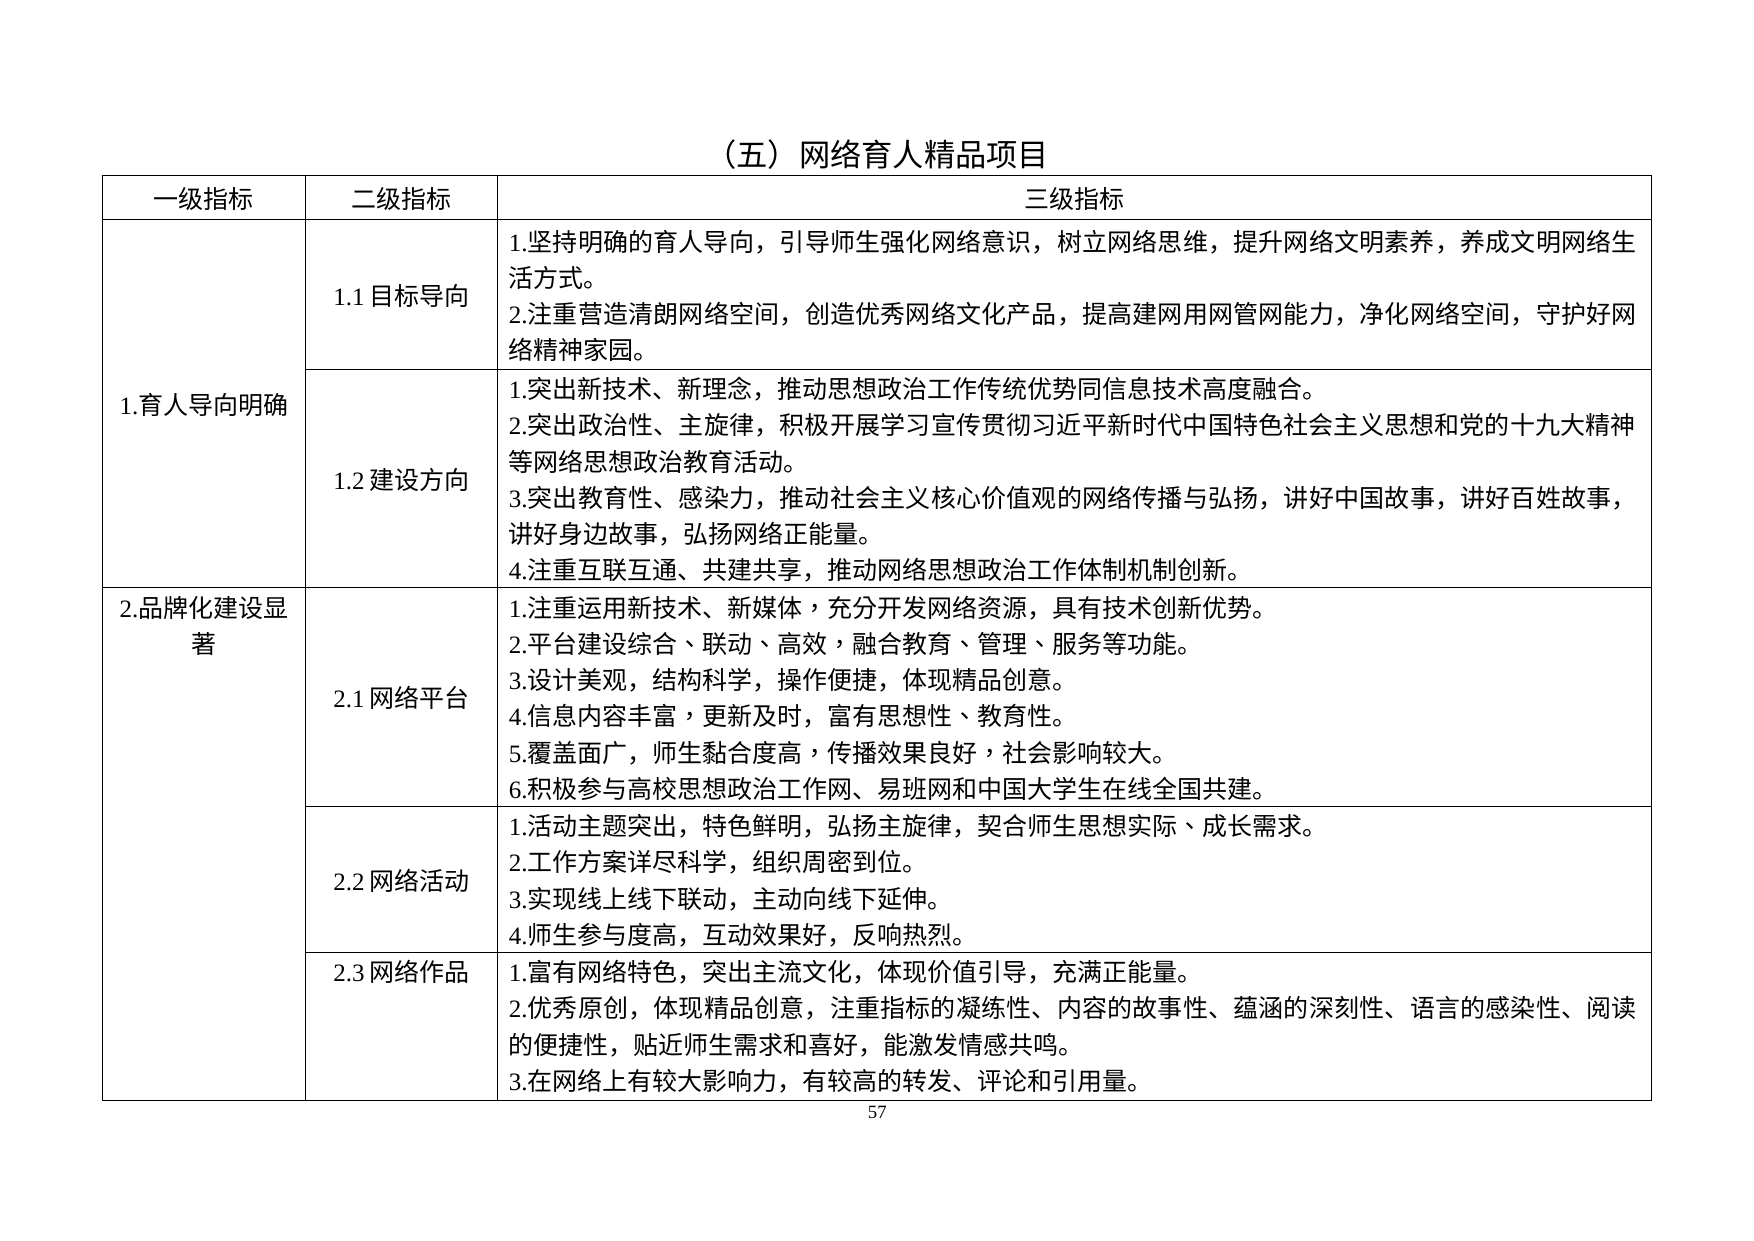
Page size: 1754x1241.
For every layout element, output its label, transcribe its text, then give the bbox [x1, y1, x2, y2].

table_header 二级指标 [306, 176, 497, 219]
table_cell 1.2建设方向 [306, 370, 497, 587]
table_cell 1.活动主题突出，特色鲜明，弘扬主旋律，契合师生思想实际、成长需求。 2.工作方案详尽科学，组织周密到位。 3.实现线上线下联动，主动向线下延伸。 4.师生参与度高，互动效果好，反响热烈。 [498, 807, 1651, 952]
table_cell 2.1网络平台 [306, 588, 497, 806]
table_cell 1.突出新技术、新理念，推动思想政治工作传统优势同信息技术高度融合。 2.突出政治性、主旋律，积极开展学习宣传贯彻习近平新时代中国特色社会主义思想和党的十九大精神等网络思想政治教育活动。 3.突出教育性、感染力，推动社会主义核心价值观的网络传播与弘扬，讲好中国故事，讲好百姓故事，讲好身边故事，弘扬网络正能量。 4.注重互联互通、共建共享，推动网络思想政治工作体制机制创新。 [498, 370, 1651, 587]
table_header 三级指标 [498, 176, 1651, 219]
table_header 一级指标 [103, 176, 305, 219]
table_cell 2.2网络活动 [306, 807, 497, 952]
table_cell 1.注重运用新技术、新媒体，充分开发网络资源，具有技术创新优势。 2.平台建设综合、联动、高效，融合教育、管理、服务等功能。 3.设计美观，结构科学，操作便捷，体现精品创意。 4.信息内容丰富，更新及时，富有思想性、教育性。 5.覆盖面广，师生黏合度高，传播效果良好，社会影响较大。 6.积极参与高校思想政治工作网、易班网和中国大学生在线全国共建。 [498, 588, 1651, 806]
table_cell 2.3网络作品 [306, 953, 497, 1099]
table_cell 1.育人导向明确 [103, 220, 305, 587]
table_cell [498, 953, 1651, 1099]
table_cell 1.1目标导向 [306, 220, 497, 368]
table_cell 2.品牌化建设显著 [103, 588, 305, 1099]
text （五）网络育人精品项目 [130, 130, 1624, 175]
table_cell 1.坚持明确的育人导向，引导师生强化网络意识，树立网络思维，提升网络文明素养，养成文明网络生活方式。 2.注重营造清朗网络空间，创造优秀网络文化产品，提高建网用网管网能力，净化网络空间，守护好网络精神家园。 [498, 220, 1651, 368]
